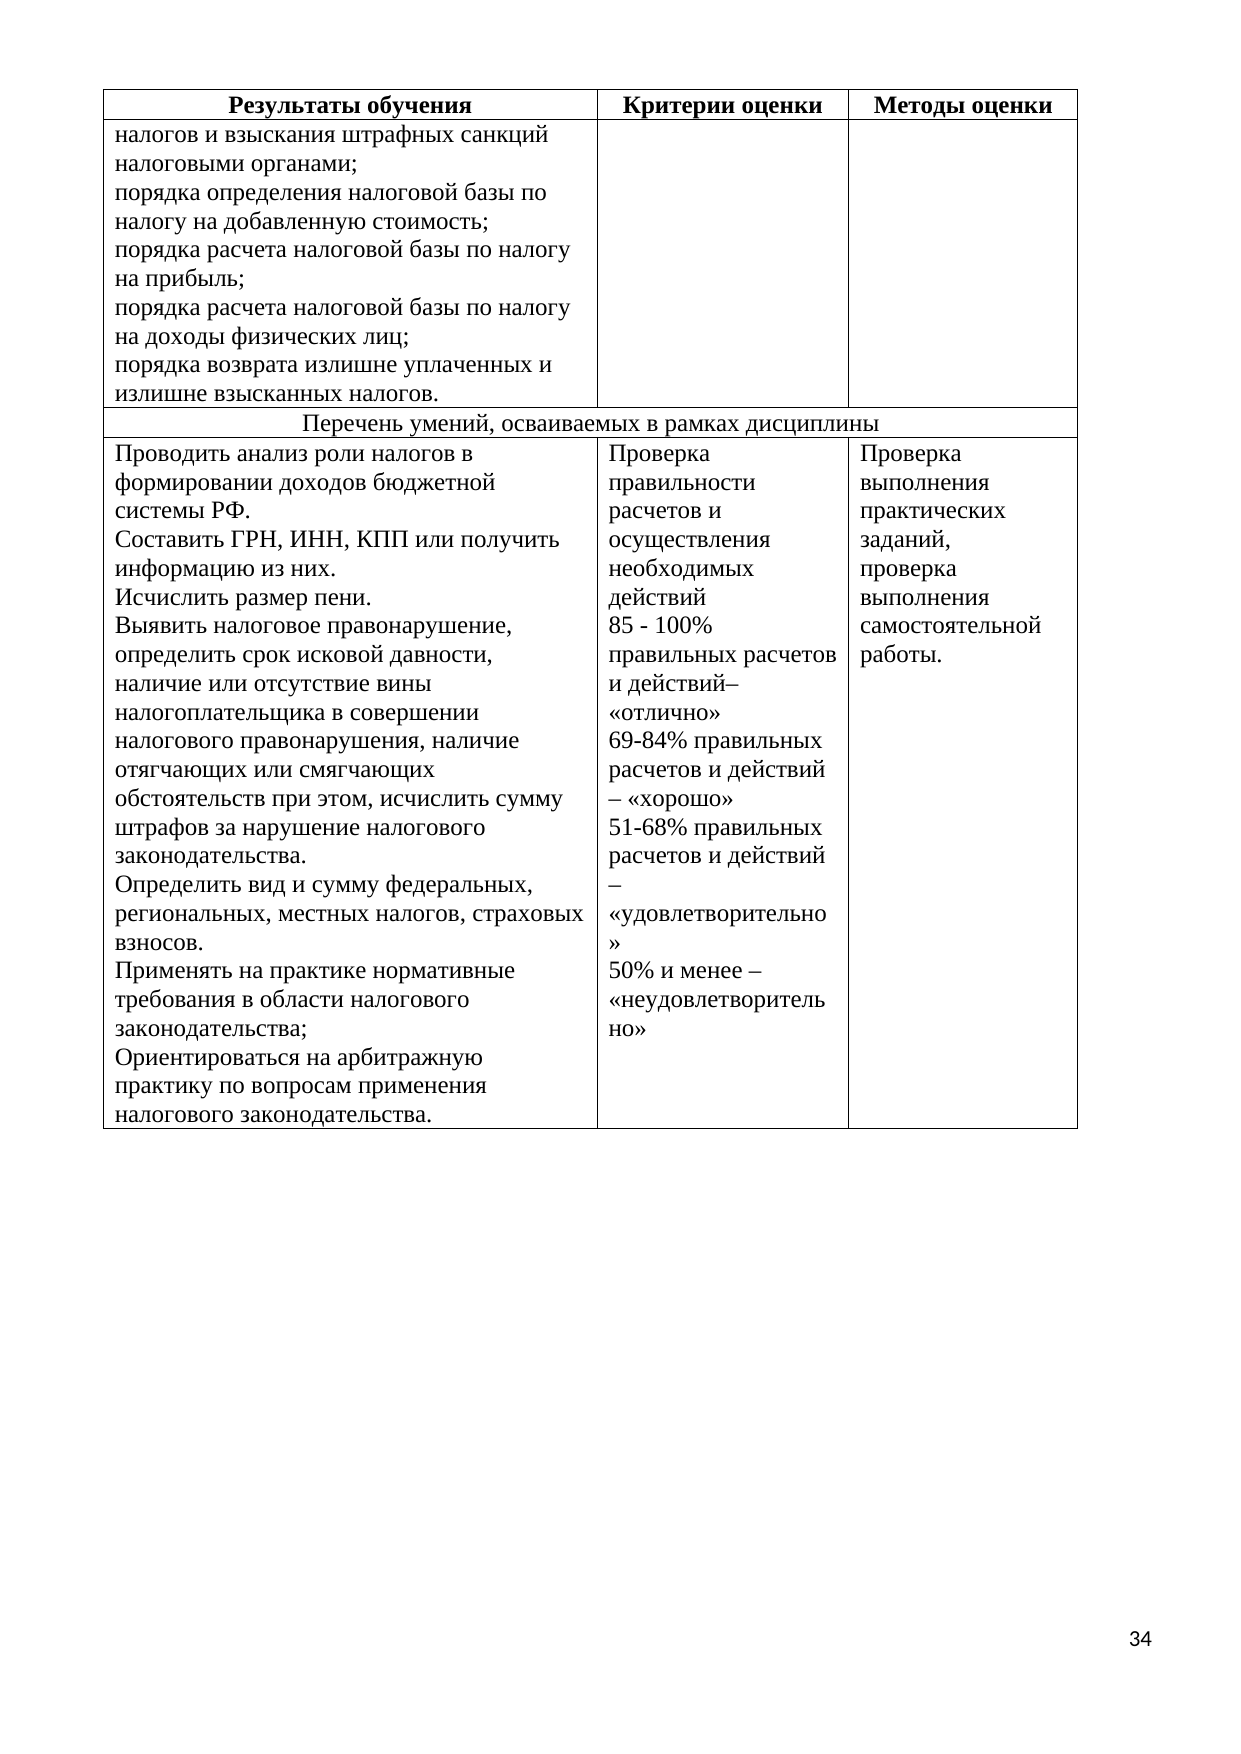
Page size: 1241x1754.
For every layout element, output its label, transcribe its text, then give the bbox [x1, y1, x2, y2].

table_cell Проверка выполнения практических заданий, проверка выполнения самостоятельной работы. [849, 438, 1077, 1128]
table_header Критерии оценки [598, 90, 848, 118]
table_header Методы оценки [849, 90, 1077, 118]
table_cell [104, 120, 597, 407]
table_cell Перечень умений, осваиваемых в рамках дисциплины [104, 408, 1077, 437]
table_cell Проводить анализ роли налогов в формировании доходов бюджетной системы РФ. Составить ГРН, ИНН, КПП или получить информацию из них. Исчислить размер пени. Выявить налоговое правонарушение, определить срок исковой давности, наличие или отсутствие вины налогоплательщика в совершении налогового правонарушения, наличие отягчающих или смягчающих обстоятельств при этом, исчислить сумму штрафов за нарушение налогового законодательства. Определить вид и сумму федеральных, региональных, местных налогов, страховых взносов. Применять на практике нормативные требования в области налогового законодательства; Ориентироваться на арбитражную практику по вопросам применения налогового законодательства. [104, 438, 597, 1128]
table_cell Проверка правильности расчетов и осуществления необходимых действий 85 - 100% правильных расчетов и действий– «отлично» 69-84% правильных расчетов и действий – «хорошо» 51-68% правильных расчетов и действий – «удовлетворительно» 50% и менее – «неудовлетворительно» [598, 438, 848, 1128]
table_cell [598, 120, 848, 407]
table_header Результаты обучения [104, 90, 597, 118]
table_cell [849, 120, 1077, 407]
